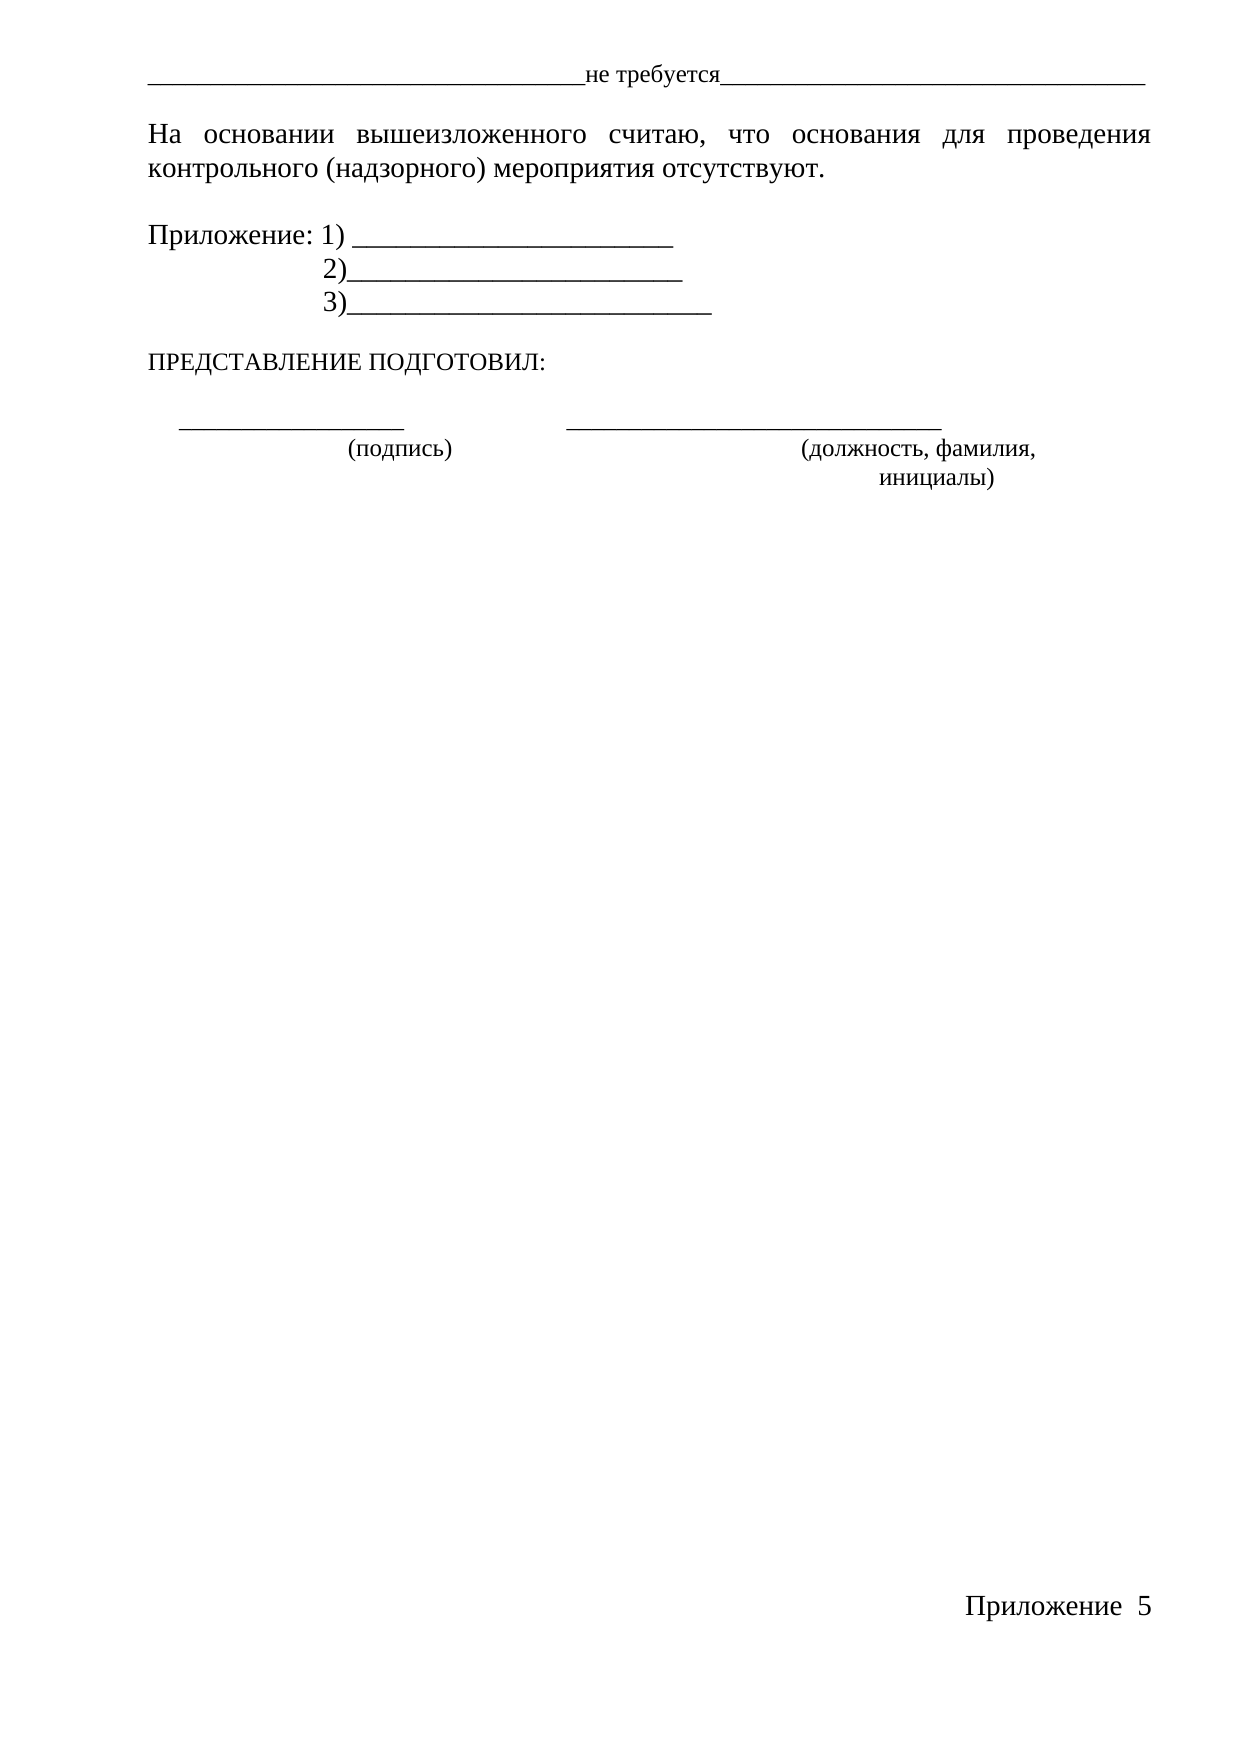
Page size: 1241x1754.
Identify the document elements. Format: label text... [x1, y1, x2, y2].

text Приложение: 1) ______________________ [148, 217, 1152, 251]
text ПРЕДСТАВЛЕНИЕ ПОДГОТОВИЛ: [148, 347, 1152, 375]
text Приложение 5 [148, 1588, 1152, 1622]
text ___________________________________не требуется__________________________________ [148, 59, 1152, 88]
text На основании вышеизложенного считаю, что основания для проведения контрольного (надзорного) мероприятия отсутствуют. [148, 117, 1152, 184]
text 2)_______________________ [148, 251, 1152, 284]
text инициалы) [148, 462, 1152, 490]
text 3)_________________________ [148, 284, 1152, 318]
text (подпись) (должность, фамилия, [148, 433, 1152, 462]
text __________________ ______________________________ [148, 404, 1152, 433]
